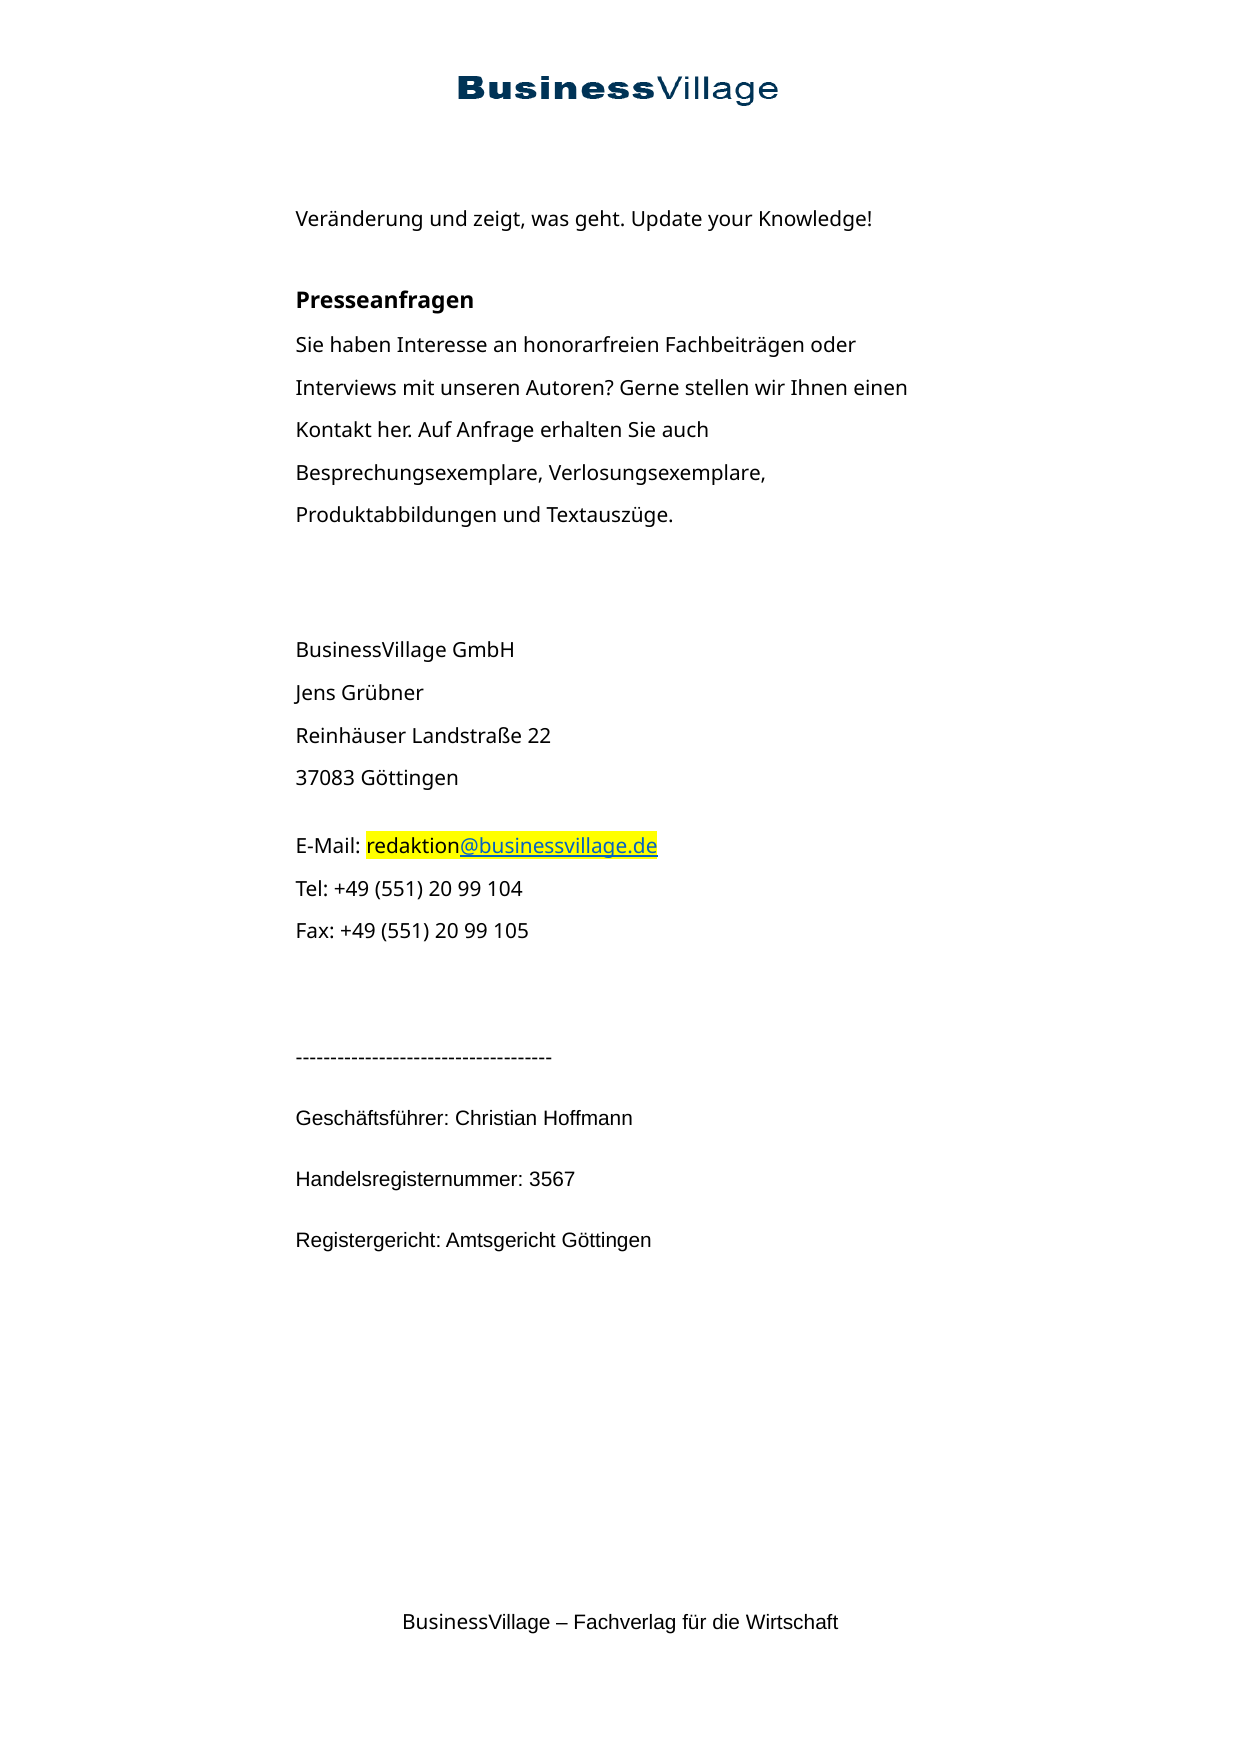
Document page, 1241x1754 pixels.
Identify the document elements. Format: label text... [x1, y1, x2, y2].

text E-Mail: redaktion@businessvillage.de Tel: +49 (551) 20 99 104 Fax: +49 (551) 20 99 105 [295, 831, 945, 945]
picture [448, 57, 790, 120]
text ------------------------------------- [295, 1045, 945, 1069]
text Registergericht: Amtsgericht Göttingen [295, 1228, 945, 1252]
text Geschäftsführer: Christian Hoffmann [295, 1106, 945, 1130]
text Presseanfragen [295, 272, 945, 317]
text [295, 204, 945, 232]
text BusinessVillage GmbH Jens Grübner Reinhäuser Landstraße 22 37083 Göttingen [295, 636, 945, 792]
text Sie haben Interesse an honorarfreien Fachbeiträgen oder Interviews mit unseren Autoren? Gerne stellen wir Ihnen einen Kontakt her. Auf Anfrage erhalten Sie auch Besprechungsexemplare, Verlosungsexemplare, Produktabbildungen und Textauszüge. [295, 330, 945, 529]
text Handelsregisternummer: 3567 [295, 1167, 945, 1191]
